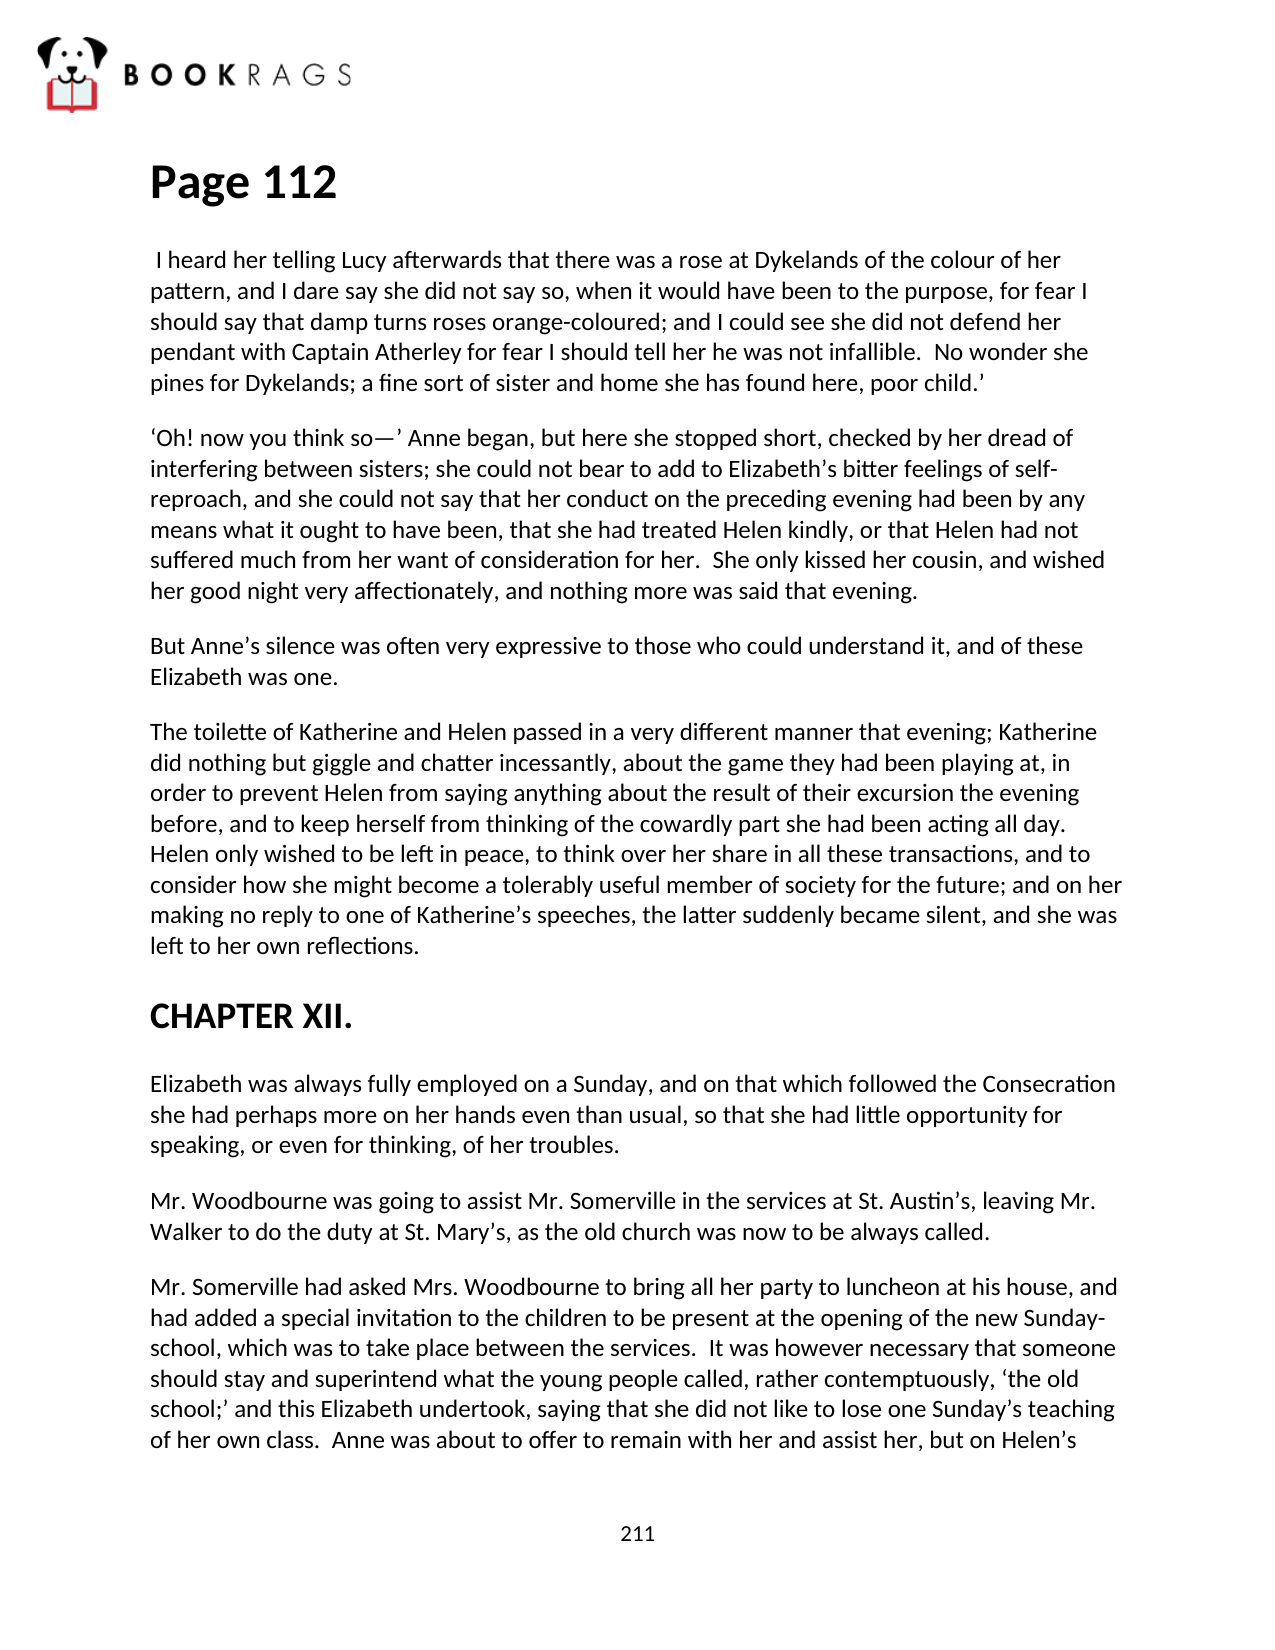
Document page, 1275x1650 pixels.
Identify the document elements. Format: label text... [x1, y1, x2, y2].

text Page 112 [150, 150, 1125, 211]
text But Anne’s silence was often very expressive to those who could understand it, and of these Elizabeth was one. [150, 630, 1125, 691]
text Mr. Woodbourne was going to assist Mr. Somerville in the services at St. Austin’s, leaving Mr. Walker to do the duty at St. Mary’s, as the old church was now to be always called. [150, 1185, 1125, 1246]
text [150, 1271, 1125, 1454]
text The toilette of Katherine and Helen passed in a very different manner that evening; Katherine did nothing but giggle and chatter incessantly, about the game they had been playing at, in order to prevent Helen from saying anything about the result of their excursion the evening before, and to keep herself from thinking of the cowardly part she had been acting all day. Helen only wished to be left in peace, to think over her share in all these transactions, and to consider how she might become a tolerably useful member of society for the future; and on her making no reply to one of Katherine’s speeches, the latter suddenly became silent, and she was left to her own reflections. [150, 716, 1125, 961]
text I heard her telling Lucy afterwards that there was a rose at Dykelands of the colour of her pattern, and I dare say she did not say so, when it would have been to the purpose, for fear I should say that damp turns roses orange-coloured; and I could see she did not defend her pendant with Captain Atherley for fear I should tell her he was not infallible. No wonder she pines for Dykelands; a fine sort of sister and home she has found here, poor child.’ [150, 244, 1125, 397]
picture [37, 37, 351, 113]
text ‘Oh! now you think so—­’ Anne began, but here she stopped short, checked by her dread of interfering between sisters; she could not bear to add to Elizabeth’s bitter feelings of self-reproach, and she could not say that her conduct on the preceding evening had been by any means what it ought to have been, that she had treated Helen kindly, or that Helen had not suffered much from her want of consideration for her. She only kissed her cousin, and wished her good night very affectionately, and nothing more was said that evening. [150, 422, 1125, 605]
text CHAPTER XII. [150, 992, 1125, 1037]
text Elizabeth was always fully employed on a Sunday, and on that which followed the Consecration she had perhaps more on her hands even than usual, so that she had little opportunity for speaking, or even for thinking, of her troubles. [150, 1069, 1125, 1160]
